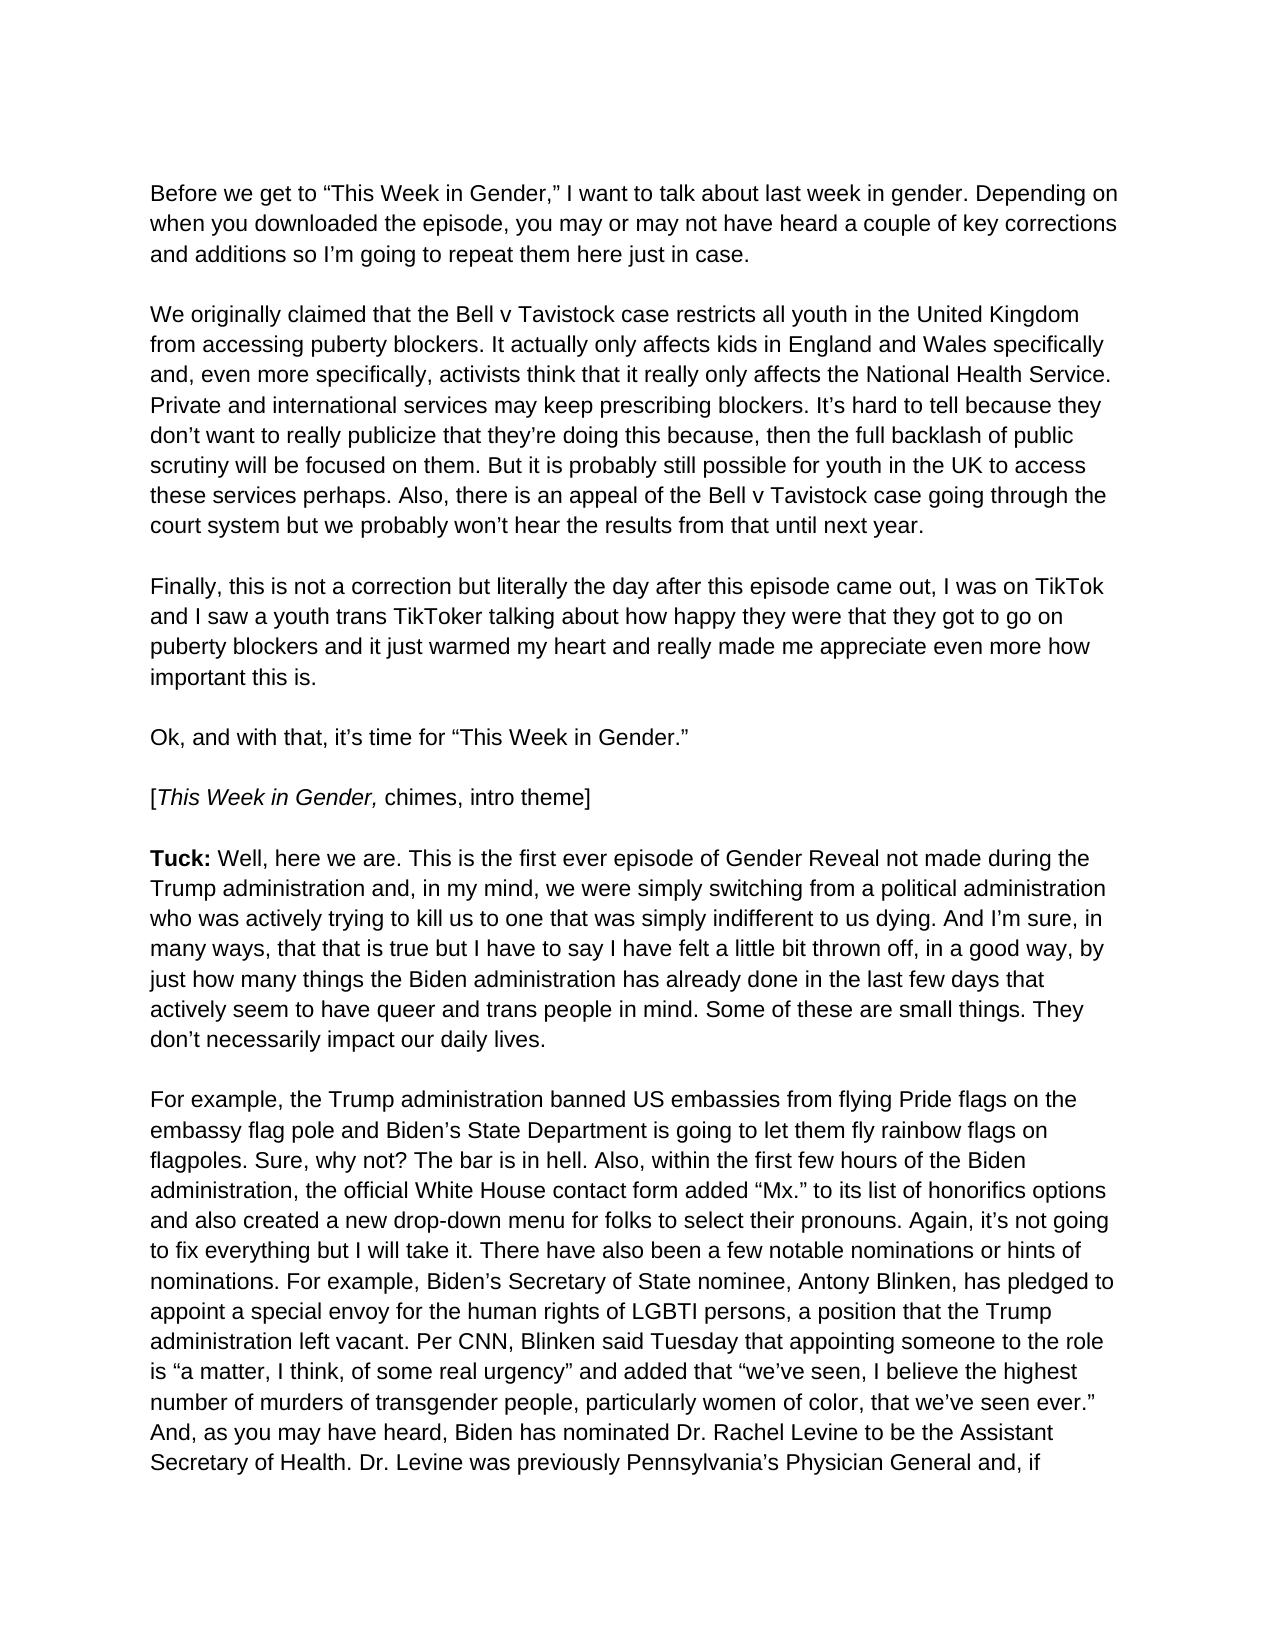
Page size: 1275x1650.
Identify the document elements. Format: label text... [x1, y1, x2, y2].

text [This Week in Gender, chimes, intro theme] [150, 784, 1125, 811]
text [150, 1086, 1125, 1475]
text Finally, this is not a correction but literally the day after this episode came out, I was on TikTok and I saw a youth trans TikToker talking about how happy they were that they got to go on puberty blockers and it just warmed my heart and really made me appreciate even more how important this is. [150, 573, 1125, 690]
text Before we get to “This Week in Gender,” I want to talk about last week in gender. Depending on when you downloaded the episode, you may or may not have heard a couple of key corrections and additions so I’m going to repeat them here just in case. [150, 180, 1125, 267]
text Ok, and with that, it’s time for “This Week in Gender.” [150, 724, 1125, 750]
text Tuck: Well, here we are. This is the first ever episode of Gender Reveal not made during the Trump administration and, in my mind, we were simply switching from a political administration who was actively trying to kill us to one that was simply indifferent to us dying. And I’m sure, in many ways, that that is true but I have to say I have felt a little bit thrown off, in a good way, by just how many things the Biden administration has already done in the last few days that actively seem to have queer and trans people in mind. Some of these are small things. They don’t necessarily impact our daily lives. [150, 845, 1125, 1052]
text We originally claimed that the Bell v Tavistock case restricts all youth in the United Kingdom from accessing puberty blockers. It actually only affects kids in England and Wales specifically and, even more specifically, activists think that it really only affects the National Health Service. Private and international services may keep prescribing blockers. It’s hard to tell because they don’t want to really publicize that they’re doing this because, then the full backlash of public scrutiny will be focused on them. But it is probably still possible for youth in the UK to access these services perhaps. Also, there is an appeal of the Bell v Tavistock case going through the court system but we probably won’t hear the results from that until next year. [150, 301, 1125, 539]
